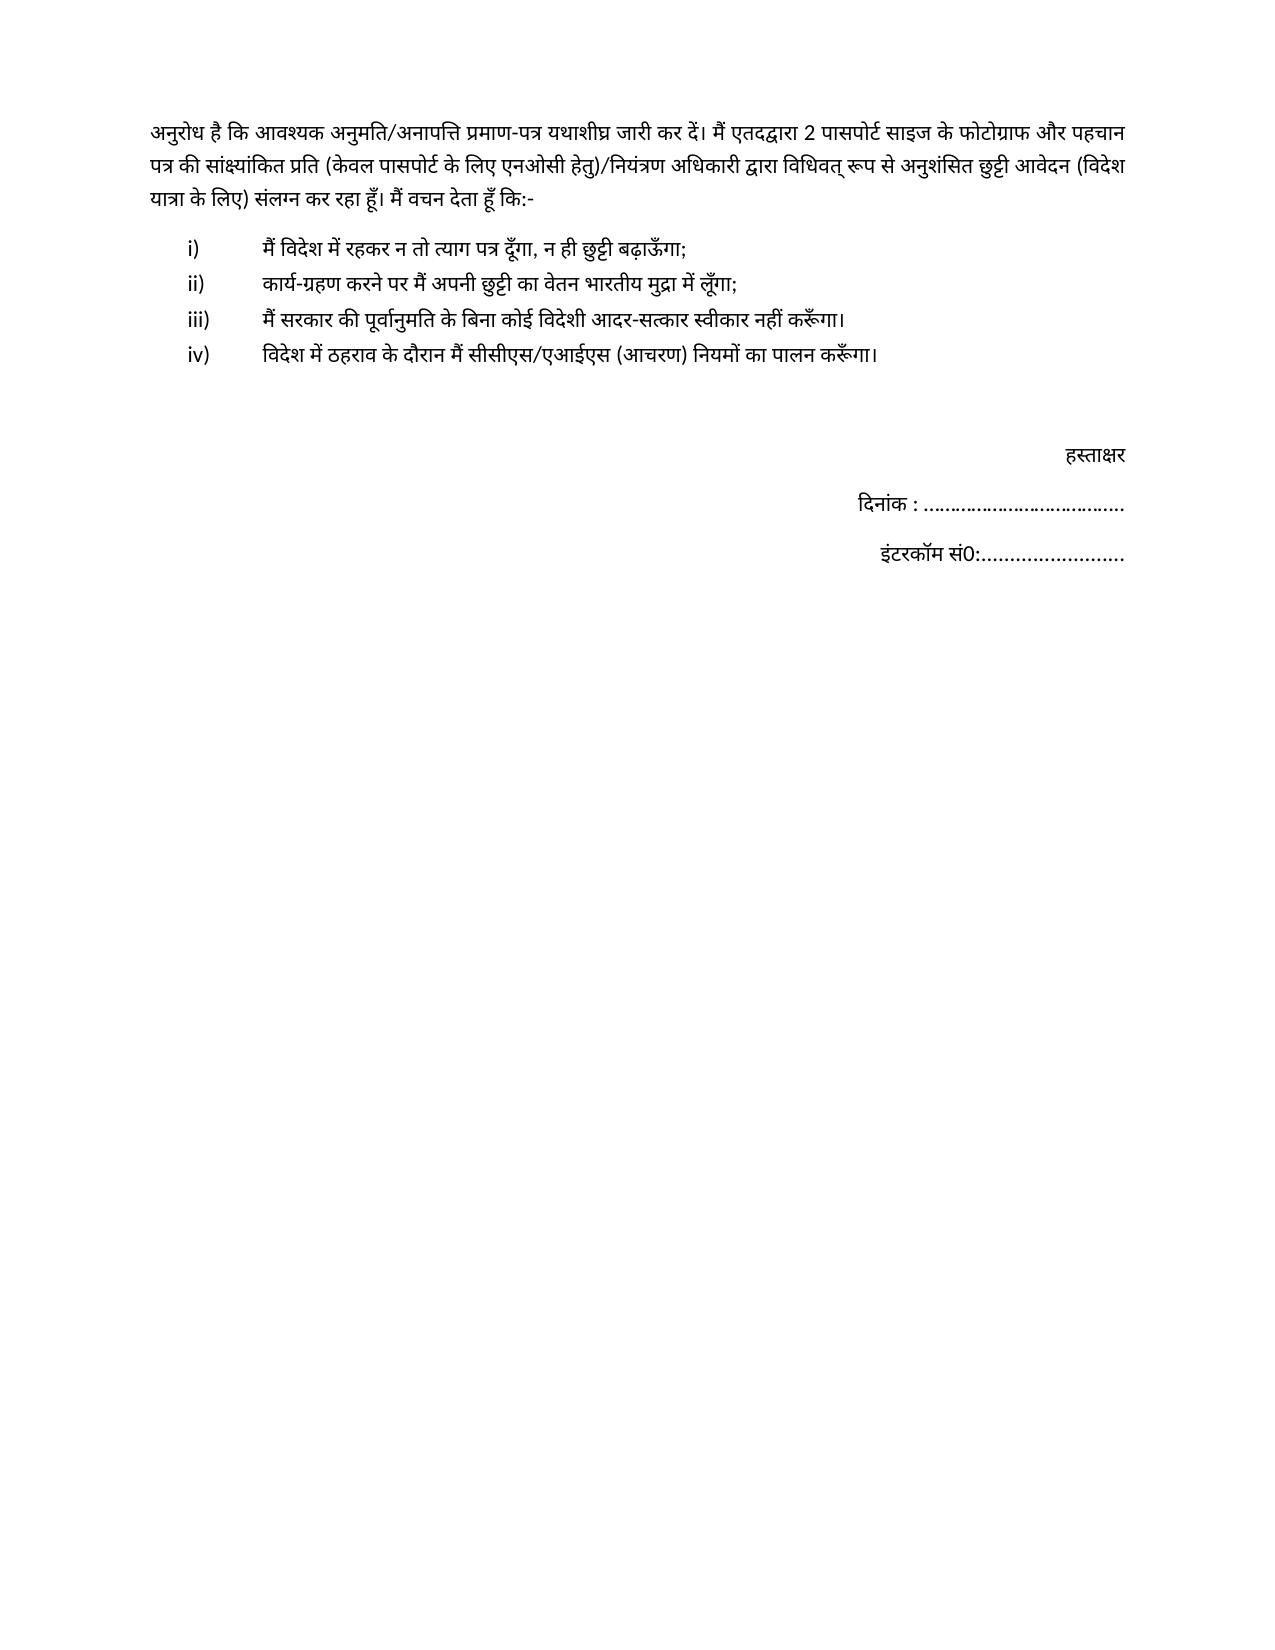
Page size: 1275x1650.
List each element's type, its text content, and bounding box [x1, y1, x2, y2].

list मैं सरकार की पूर्वानु‍मति के बिना कोई विदेशी आदर-सत्‍कार स्‍वीकार नहीं करूँगा। [187, 305, 1125, 336]
list विदेश में ठहराव के दौरान मैं सीसीएस/एआईएस (आचरण) नियमों का पालन करूँगा। [187, 340, 1125, 371]
text अनुरोध है कि आवश्‍यक अनुमति/अनापत्ति प्रमाण-पत्र यथाशीघ्र जारी कर दें। मैं एतदद्वारा 2 पासपोर्ट साइज के फोटोग्राफ और पहचान पत्र की सांक्ष्‍यांकित प्रति (केवल पासपोर्ट के लिए एनओसी हेतु)/नियंत्रण अधिकारी द्वारा विधिवत् रूप से अनुशंसित छुट्टी आवेदन (विदेश यात्रा के लिए) संलग्‍न कर रहा हूँ। मैं वचन देता हूँ कि:- [150, 118, 1125, 215]
text दिनांक : ……………………………….. [150, 489, 1125, 520]
list कार्य-ग्रहण करने पर मैं अपनी छुट्टी का वेतन भारतीय मुद्रा में लूँगा; [187, 269, 1125, 300]
list मैं विदेश में रहकर न तो त्‍याग पत्र दूँगा, न ही छुट्टी बढ़ाऊँगा; [187, 234, 1125, 265]
text इंटरकॉम सं0:......................... [150, 539, 1125, 570]
text हस्‍ताक्षर [150, 443, 1125, 471]
